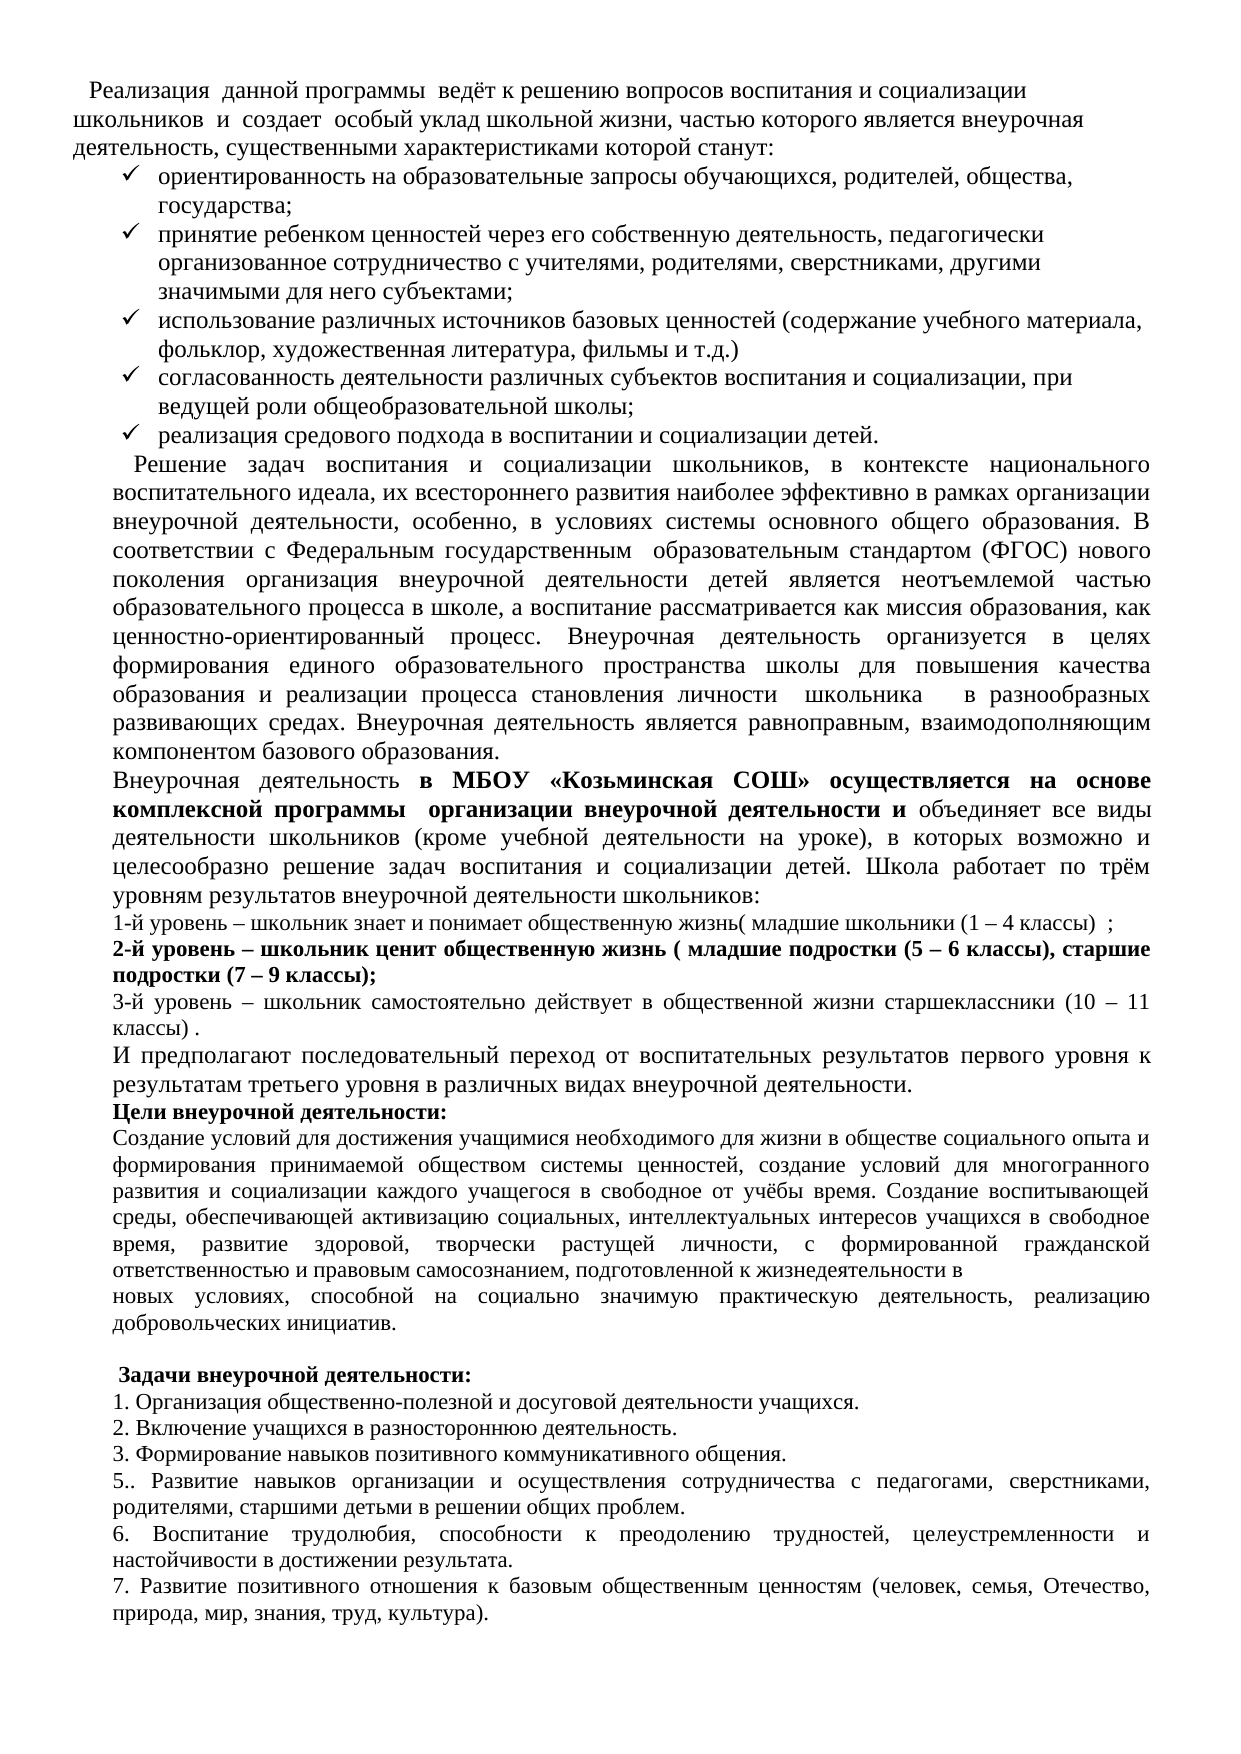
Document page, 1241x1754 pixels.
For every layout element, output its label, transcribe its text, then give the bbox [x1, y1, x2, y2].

text Решение задач воспитания и социализации школьников, в контексте национального воспитательного идеала, их всестороннего развития наиболее эффективно в рамках организации внеурочной деятельности, особенно, в условиях системы основного общего образования. В соответствии с Федеральным государственным образовательным стандартом (ФГОС) нового поколения организация внеурочной деятельности детей является неотъемлемой частью образовательного процесса в школе, а воспитание рассматривается как миссия образования, как ценностно-ориентированный процесс. Внеурочная деятельность организуется в целях формирования единого образовательного пространства школы для повышения качества образования и реализации процесса становления личности школьника в разнообразных развивающих средах. Внеурочная деятельность является равноправным, взаимодополняющим компонентом базового образования. [112, 449, 1152, 765]
text Цели внеурочной деятельности: [112, 1098, 1152, 1124]
list согласованность деятельности различных субъектов воспитания и социализации, при ведущей роли общеобразовательной школы; [120, 362, 1152, 420]
text 2. Включение учащихся в разностороннюю деятельность. [112, 1414, 1152, 1441]
text 6. Воспитание трудолюбия, способности к преодолению трудностей, целеустремленности и настойчивости в достижении результата. [112, 1519, 1152, 1572]
text новых условиях, способной на социально значимую практическую деятельность, реализацию добровольческих инициатив. [112, 1282, 1152, 1335]
text 3-й уровень – школьник самостоятельно действует в общественной жизни старшеклассники (10 – 11 классы) . [112, 988, 1152, 1040]
list ориентированность на образовательные запросы обучающихся, родителей, общества, государства; [120, 161, 1152, 219]
text 5.. Развитие навыков организации и осуществления сотрудничества с педагогами, сверстниками, родителями, старшими детьми в решении общих проблем. [112, 1467, 1152, 1519]
text Внеурочная деятельность в МБОУ «Козьминская СОШ» осуществляется на основе комплексной программы организации внеурочной деятельности и объединяет все виды деятельности школьников (кроме учебной деятельности на уроке), в которых возможно и целесообразно решение задач воспитания и социализации детей. Школа работает по трём уровням результатов внеурочной деятельности школьников: [112, 765, 1152, 909]
text 1. Организация общественно-полезной и досуговой деятельности учащихся. [112, 1388, 1152, 1414]
text Задачи внеурочной деятельности: [112, 1361, 1152, 1388]
text Реализация данной программы ведёт к решению вопросов воспитания и социализации школьников и создает особый уклад школьной жизни, частью которого является внеурочная деятельность, существенными характеристиками которой станут: [73, 75, 1152, 161]
text 1-й уровень – школьник знает и понимает общественную жизнь( младшие школьники (1 – 4 классы) ; [112, 909, 1152, 935]
text И предполагают последовательный переход от воспитательных результатов первого уровня к результатам третьего уровня в различных видах внеурочной деятельности. [112, 1040, 1152, 1098]
text 7. Развитие позитивного отношения к базовым общественным ценностям (человек, семья, Отечество, природа, мир, знания, труд, культура). [112, 1572, 1152, 1625]
text 2-й уровень – школьник ценит общественную жизнь ( младшие подростки (5 – 6 классы), старшие подростки (7 – 9 классы); [112, 935, 1152, 988]
list использование различных источников базовых ценностей (содержание учебного материала, фольклор, художественная литература, фильмы и т.д.) [120, 305, 1152, 362]
list принятие ребенком ценностей через его собственную деятельность, педагогически организованное сотрудничество с учителями, родителями, сверстниками, другими значимыми для него субъектами; [120, 219, 1152, 305]
list реализация средового подхода в воспитании и социализации детей. [120, 420, 1152, 449]
text Создание условий для достижения учащимися необходимого для жизни в обществе социального опыта и формирования принимаемой обществом системы ценностей, создание условий для многогранного развития и социализации каждого учащегося в свободное от учёбы время. Создание воспитывающей среды, обеспечивающей активизацию социальных, интеллектуальных интересов учащихся в свободное время, развитие здоровой, творчески растущей личности, с формированной гражданской ответственностью и правовым самосознанием, подготовленной к жизнедеятельности в [112, 1124, 1152, 1282]
text 3. Формирование навыков позитивного коммуникативного общения. [112, 1441, 1152, 1467]
